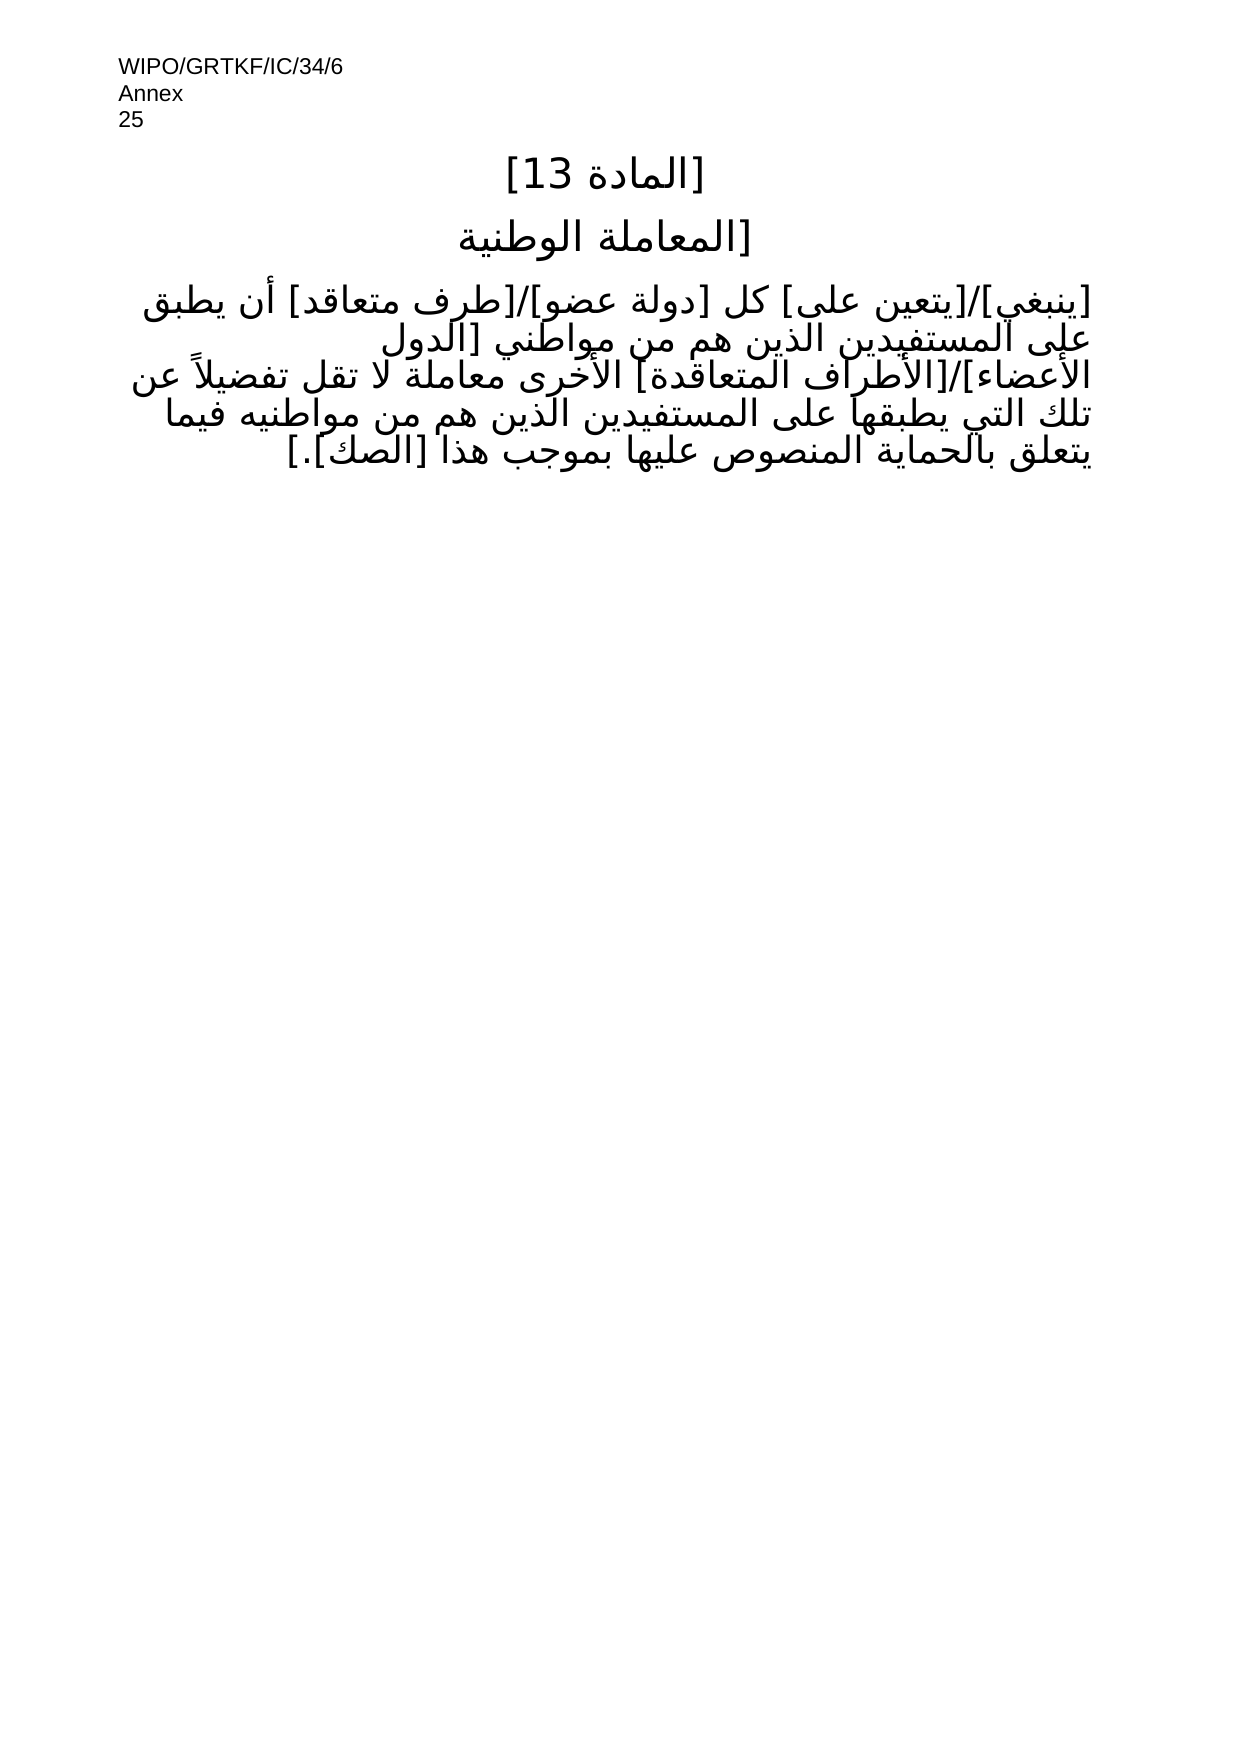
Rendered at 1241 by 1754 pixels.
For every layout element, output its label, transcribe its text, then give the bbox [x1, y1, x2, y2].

text [ينبغي]/[يتعين على] كل [دولة عضو]/[طرف متعاقد] أن يطبق على المستفيدين الذين هم من مواطني [الدول الأعضاء]/[الأطراف المتعاقدة] الأخرى معاملة لا تقل تفضيلاً عن تلك التي يطبقها على المستفيدين الذين هم من مواطنيه فيما يتعلق بالحماية المنصوص عليها بموجب هذا [الصك].] [118, 283, 1092, 471]
text [المادة 13] [118, 158, 1092, 196]
text [المعاملة الوطنية [551, 221, 1092, 258]
text [المعاملة الوطنية [118, 221, 564, 258]
